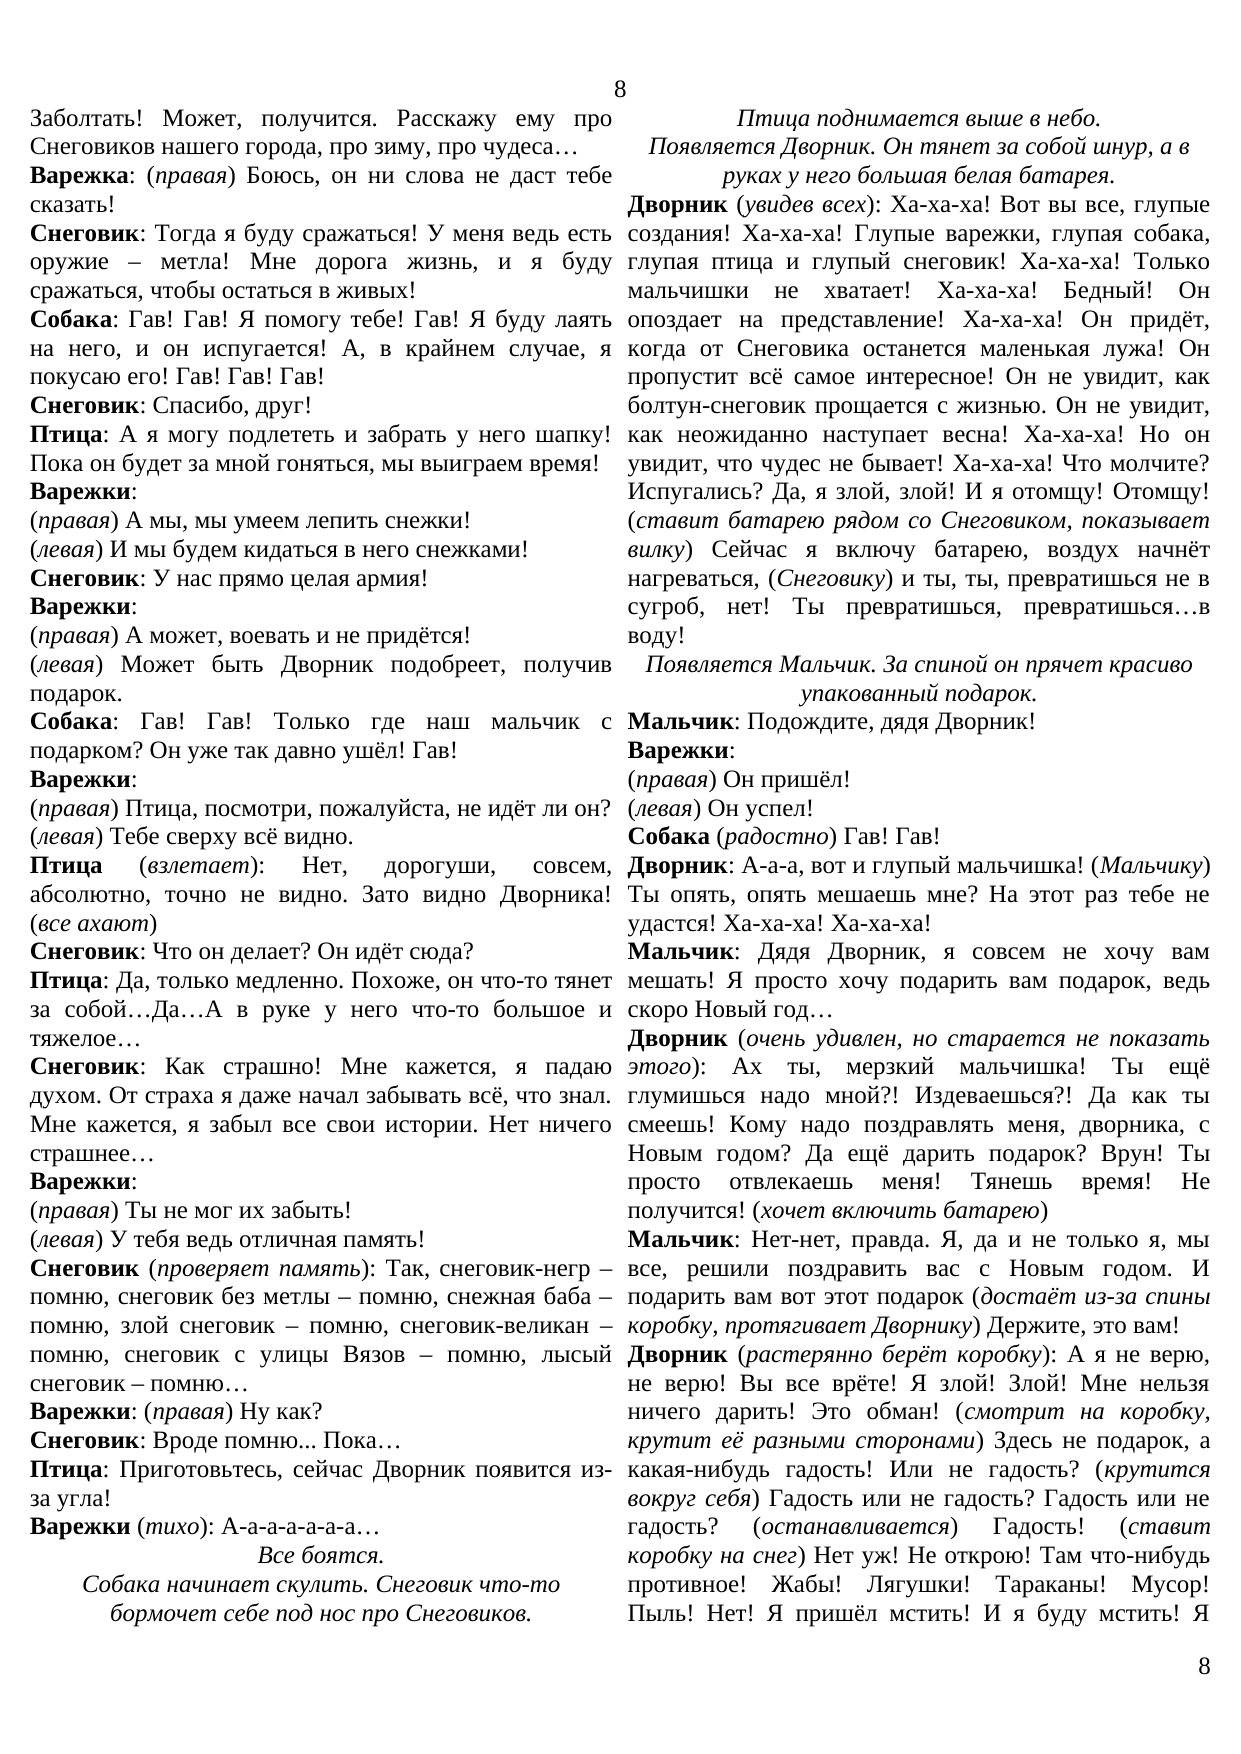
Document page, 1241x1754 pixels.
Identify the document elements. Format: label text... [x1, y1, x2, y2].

text Дворник (увидев всех): Ха-ха-ха! Вот вы все, глупые создания! Ха-ха-ха! Глупые варежки, глупая собака, глупая птица и глупый снеговик! Ха-ха-ха! Только мальчишки не хватает! Ха-ха-ха! Бедный! Он опоздает на представление! Ха-ха-ха! Он придёт, когда от Снеговика останется маленькая лужа! Он пропустит всё самое интересное! Он не увидит, как болтун-снеговик прощается с жизнью. Он не увидит, как неожиданно наступает весна! Ха-ха-ха! Но он увидит, что чудес не бывает! Ха-ха-ха! Что молчите? Испугались? Да, я злой, злой! И я отомщу! Отомщу! (ставит батарею рядом со Снеговиком, показывает вилку) Сейчас я включу батарею, воздух начнёт нагреваться, (Снеговику) и ты, ты, превратишься не в сугроб, нет! Ты превратишься, превратишься…в воду! [627, 189, 1211, 649]
text (правая) Птица, посмотри, пожалуйста, не идёт ли он? [29, 793, 613, 821]
text Собака (радостно) Гав! Гав! [627, 821, 1211, 850]
text Появляется Мальчик. За спиной он прячет красиво упакованный подарок. [627, 649, 1211, 706]
text Мальчик: Нет-нет, правда. Я, да и не только я, мы все, решили поздравить вас с Новым годом. И подарить вам вот этот подарок (достаёт из-за спины коробку, протягивает Дворнику) Держите, это вам! [627, 1224, 1211, 1339]
text Снеговик: Как страшно! Мне кажется, я падаю духом. От страха я даже начал забывать всё, что знал. Мне кажется, я забыл все свои истории. Нет ничего страшнее… [29, 1051, 613, 1166]
text Все боятся. [29, 1540, 613, 1569]
text (левая) Он успел! [627, 793, 1211, 821]
text Варежки (тихо): А-а-а-а-а-а-а… [29, 1511, 613, 1540]
text Снеговик: Что он делает? Он идёт сюда? [29, 936, 613, 965]
text Птица: А я могу подлететь и забрать у него шапку! Пока он будет за мной гоняться, мы выиграем время! [29, 419, 613, 476]
text Варежки: [627, 735, 1211, 764]
text Снеговик: У нас прямо целая армия! [29, 563, 613, 591]
text Появляется Дворник. Он тянет за собой шнур, а в руках у него большая белая батарея. [627, 131, 1211, 189]
text Снеговик: Тогда я буду сражаться! У меня ведь есть оружие – метла! Мне дорога жизнь, и я буду сражаться, чтобы остаться в живых! [29, 218, 613, 304]
text Собака: Гав! Гав! Только где наш мальчик с подарком? Он уже так давно ушёл! Гав! [29, 706, 613, 764]
text Мальчик: Подождите, дядя Дворник! [627, 706, 1211, 735]
text Снеговик: Спасибо, друг! [29, 390, 613, 419]
text Варежки: [29, 476, 613, 505]
text Варежки: [29, 591, 613, 620]
text Дворник (очень удивлен, но старается не показать этого): Ах ты, мерзкий мальчишка! Ты ещё глумишься надо мной?! Издеваешься?! Да как ты смеешь! Кому надо поздравлять меня, дворника, с Новым годом? Да ещё дарить подарок? Врун! Ты просто отвлекаешь меня! Тянешь время! Не получится! (хочет включить батарею) [627, 1023, 1211, 1224]
text Дворник: А-а-а, вот и глупый мальчишка! (Мальчику) Ты опять, опять мешаешь мне? На этот раз тебе не удастся! Ха-ха-ха! Ха-ха-ха! [627, 850, 1211, 936]
text Варежка: (правая) Боюсь, он ни слова не даст тебе сказать! [29, 160, 613, 218]
text (левая) Может быть Дворник подобреет, получив подарок. [29, 649, 613, 706]
text (левая) И мы будем кидаться в него снежками! [29, 534, 613, 563]
text Снеговик (проверяет память): Так, снеговик-негр – помню, снеговик без метлы – помню, снежная баба – помню, злой снеговик – помню, снеговик-великан – помню, снеговик с улицы Вязов – помню, лысый снеговик – помню… [29, 1253, 613, 1396]
text Птица: Приготовьтесь, сейчас Дворник появится из-за угла! [29, 1454, 613, 1511]
text Птица поднимается выше в небо. [627, 103, 1211, 131]
text Варежки: [29, 1166, 613, 1195]
text Собака: Гав! Гав! Я помогу тебе! Гав! Я буду лаять на него, и он испугается! А, в крайнем случае, я покусаю его! Гав! Гав! Гав! [29, 304, 613, 390]
text Снеговик: Вроде помню... Пока… [29, 1425, 613, 1454]
text (правая) А мы, мы умеем лепить снежки! [29, 505, 613, 534]
text Варежки: [29, 764, 613, 793]
text Мальчик: Дядя Дворник, я совсем не хочу вам мешать! Я просто хочу подарить вам подарок, ведь скоро Новый год… [627, 936, 1211, 1023]
text (правая) Он пришёл! [627, 764, 1211, 793]
text Варежки: (правая) Ну как? [29, 1396, 613, 1425]
text Собака начинает скулить. Снеговик что-то бормочет себе под нос про Снеговиков. [29, 1569, 613, 1626]
text Птица: Да, только медленно. Похоже, он что-то тянет за собой…Да…А в руке у него что-то большое и тяжелое… [29, 965, 613, 1051]
text (правая) Ты не мог их забыть! [29, 1195, 613, 1224]
text (левая) Тебе сверху всё видно. [29, 821, 613, 850]
text (правая) А может, воевать и не придётся! [29, 620, 613, 649]
text (левая) У тебя ведь отличная память! [29, 1224, 613, 1253]
text Птица (взлетает): Нет, дорогуши, совсем, абсолютно, точно не видно. Зато видно Дворника! (все ахают) [29, 850, 613, 936]
